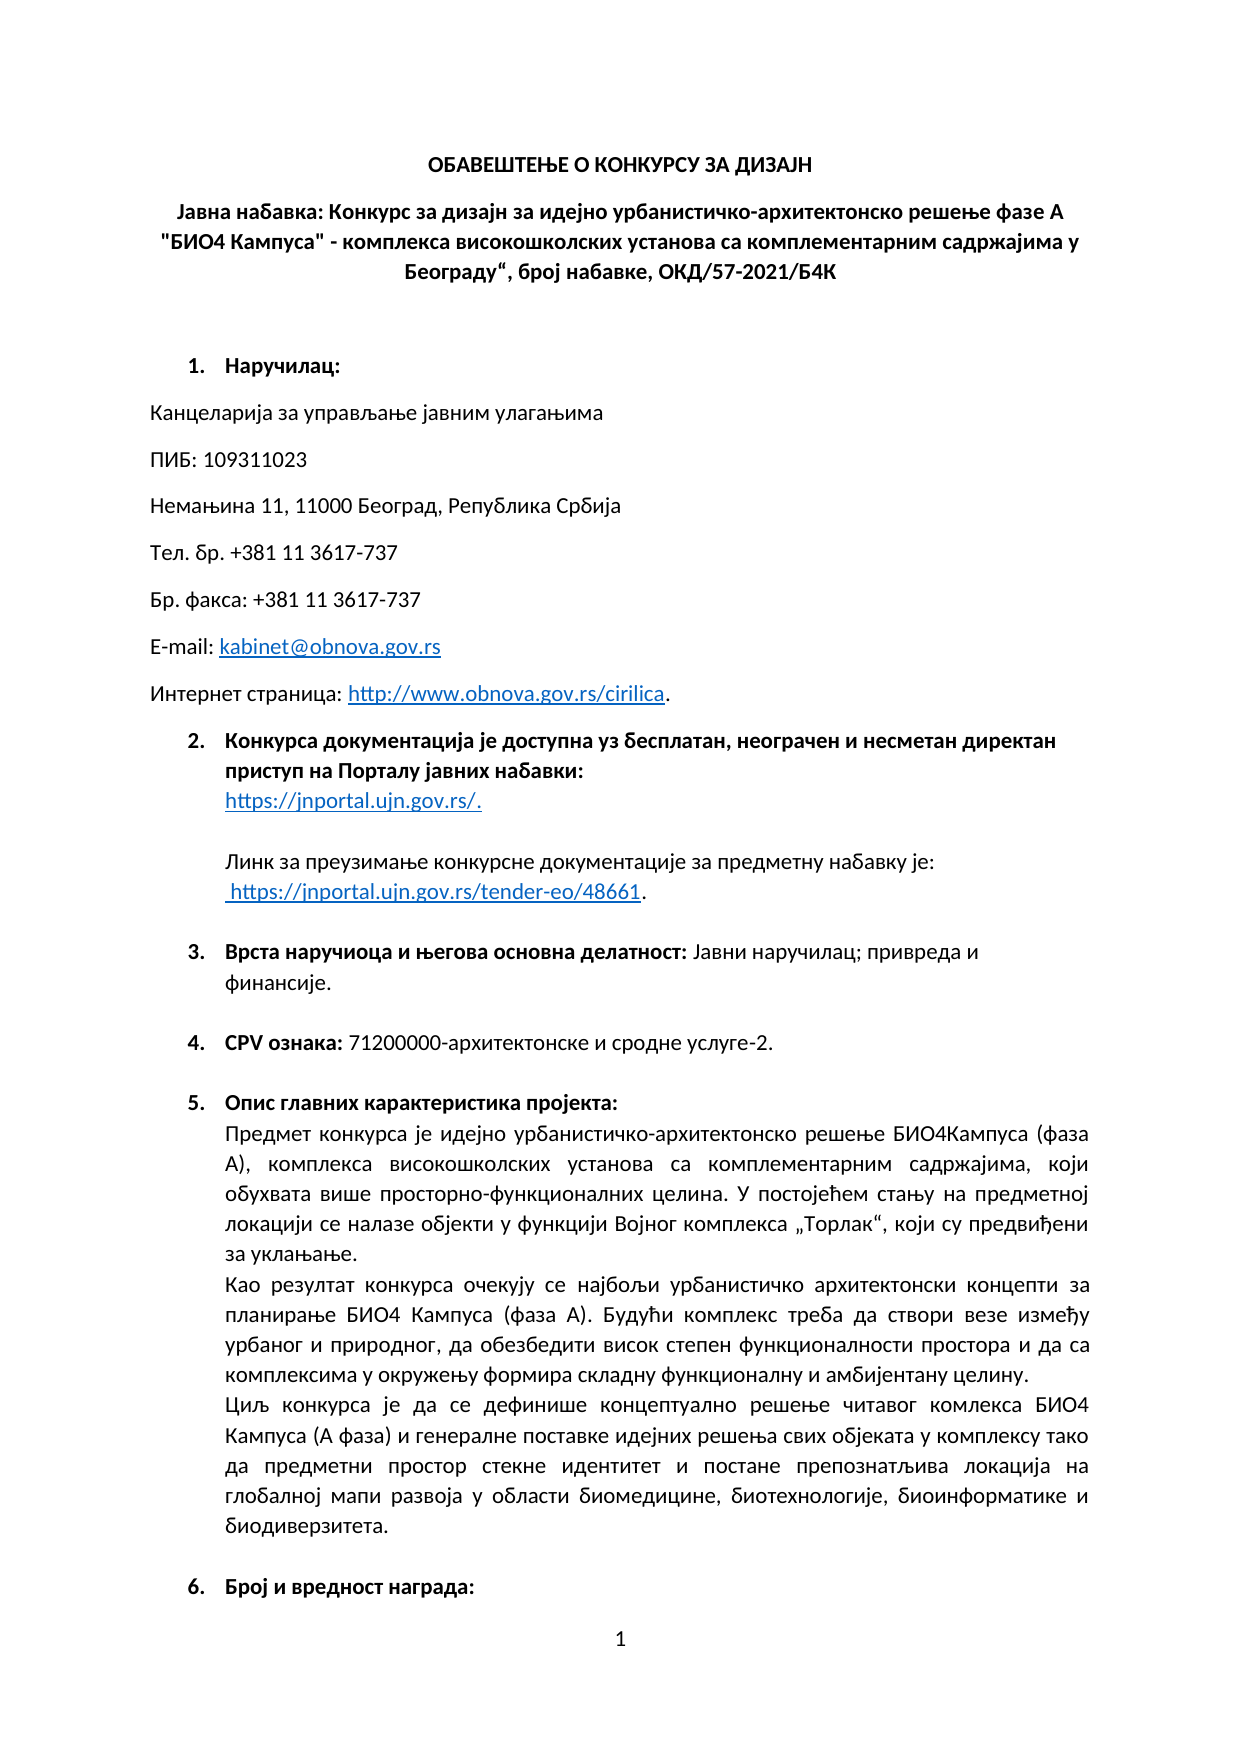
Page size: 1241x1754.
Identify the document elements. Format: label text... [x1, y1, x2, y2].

list Конкурса документација је доступна уз бесплатан, неограчен и несметан директан приступ на Порталу јавних набавки: [187, 726, 1090, 784]
list Врста наручиоца и његова основна делатност: Јавни наручилац; привреда и финансије. [187, 937, 1090, 996]
list https://jnportal.ujn.gov.rs/. [225, 786, 1090, 814]
list Као резултат конкурса очекују се најбољи урбанистичко архитектонски концепти за планирање БИО4 Кампуса (фаза А). Будући комплекс треба да створи везе између урбаног и природног, да обезбедити висок степен функционалности простора и да са комплексима у окружењу формира складну функционалну и амбијентану целину. [225, 1270, 1090, 1388]
text Канцеларија за управљање јавним улагањима [150, 398, 1090, 426]
list CPV ознака: 71200000-архитектонске и сродне услуге-2. [187, 1028, 1090, 1056]
text Интернет страница: http://www.obnova.gov.rs/cirilica. [150, 679, 1090, 707]
text Тел. бр. +381 11 3617-737 [150, 538, 1090, 567]
list Број и вредност награда: [187, 1572, 1090, 1600]
list Предмет конкурса је идејно урбанистичко-архитектонско решење БИО4Кампуса (фаза А), комплекса високошколских установа са комплементарним садржајима, који обухвата више просторно-функционалних целина. У постојећем стању на предметној локацији се налазе објекти у функцији Војног комплекса „Торлак“, који су предвиђени за уклањање. [225, 1119, 1090, 1268]
list Наручилац: [187, 351, 1090, 379]
text Јавна набавка: Конкурс за дизајн за идејно урбанистичко-архитектонско решење фазе А "БИО4 Кампуса" - комплекса високошколских установа са комплементарним садржајима у Београду“, број набавке, ОКД/57-2021/Б4К [150, 197, 1090, 285]
text ПИБ: 109311023 [150, 445, 1090, 473]
text ОБАВЕШТЕЊЕ О КОНКУРСУ ЗА ДИЗАЈН [150, 150, 1090, 178]
list Циљ конкурса је да се дефинише концептуално решење читавог комлекса БИО4 Кампуса (А фаза) и генералне поставке идејних решења свих објеката у комплексу тако да предметни простор стекне идентитет и постане препознатљива локација на глобалној мапи развоја у области биомедицине, биотехнологије, биоинформатике и биодиверзитета. [225, 1391, 1090, 1539]
text Бр. факса: +381 11 3617-737 [150, 585, 1090, 613]
list Опис главних карактеристика пројекта: [187, 1088, 1090, 1117]
text Немањина 11, 11000 Београд, Република Србија [150, 492, 1090, 520]
list https://jnportal.ujn.gov.rs/tender-eo/48661. [225, 877, 1090, 905]
text Е-mail: kabinet@obnova.gov.rs [150, 632, 1090, 660]
list Линк за преузимање конкурсне документације за предметну набавку је: [225, 847, 1090, 875]
